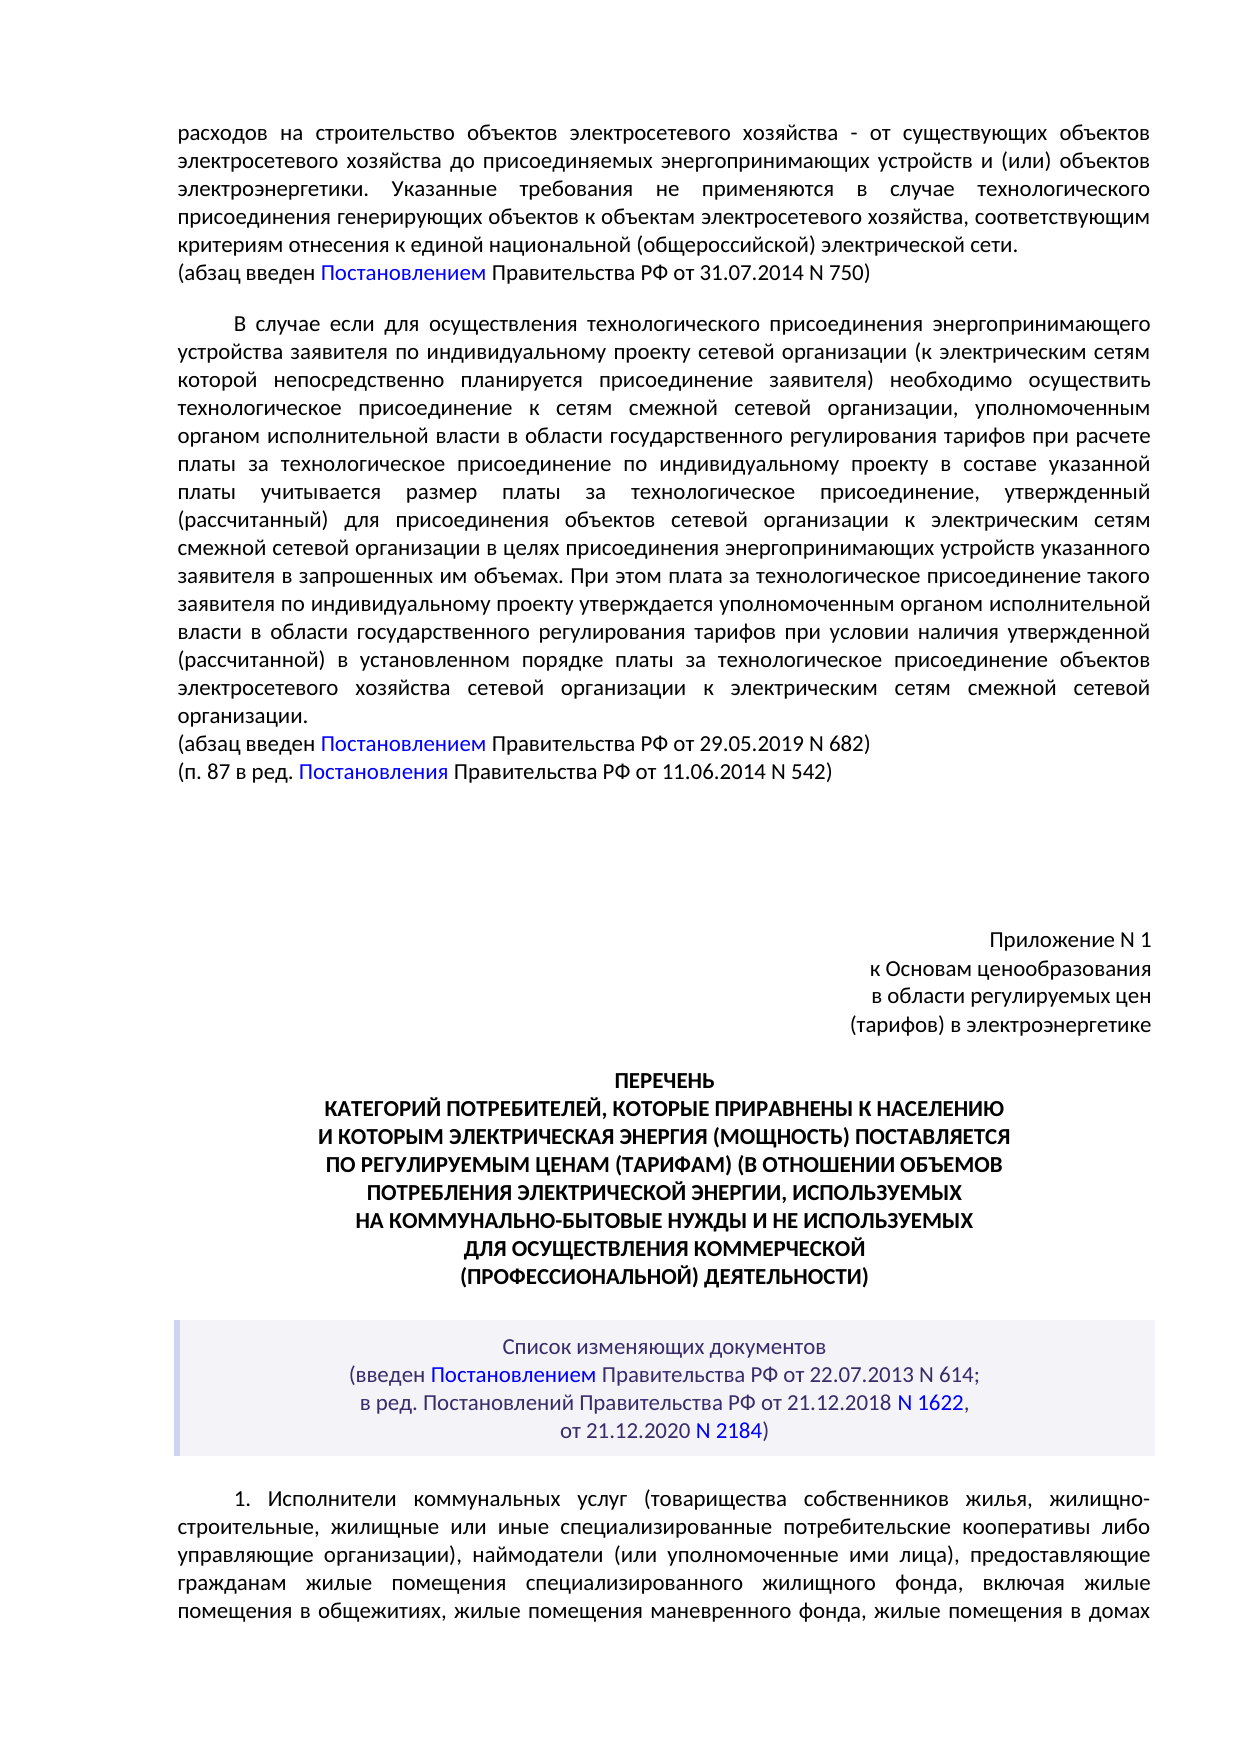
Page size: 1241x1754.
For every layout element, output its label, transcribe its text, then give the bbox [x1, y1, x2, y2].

title ПО РЕГУЛИРУЕМЫМ ЦЕНАМ (ТАРИФАМ) (В ОТНОШЕНИИ ОБЪЕМОВ [177, 1150, 1152, 1178]
title ПОТРЕБЛЕНИЯ ЭЛЕКТРИЧЕСКОЙ ЭНЕРГИИ, ИСПОЛЬЗУЕМЫХ [177, 1178, 1152, 1206]
title (ПРОФЕССИОНАЛЬНОЙ) ДЕЯТЕЛЬНОСТИ) [177, 1262, 1152, 1290]
title И КОТОРЫМ ЭЛЕКТРИЧЕСКАЯ ЭНЕРГИЯ (МОЩНОСТЬ) ПОСТАВЛЯЕТСЯ [177, 1122, 1152, 1150]
text (абзац введен Постановлением Правительства РФ от 29.05.2019 N 682) [177, 729, 1152, 757]
text в области регулируемых цен [177, 982, 1152, 1010]
text (п. 87 в ред. Постановления Правительства РФ от 11.06.2014 N 542) [177, 757, 1152, 786]
title ДЛЯ ОСУЩЕСТВЛЕНИЯ КОММЕРЧЕСКОЙ [177, 1234, 1152, 1262]
text В случае если для осуществления технологического присоединения энергопринимающего устройства заявителя по индивидуальному проекту сетевой организации (к электрическим сетям которой непосредственно планируется присоединение заявителя) необходимо осуществить технологическое присоединение к сетям смежной сетевой организации, уполномоченным органом исполнительной власти в области государственного регулирования тарифов при расчете платы за технологическое присоединение по индивидуальному проекту в составе указанной платы учитывается размер платы за технологическое присоединение, утвержденный (рассчитанный) для присоединения объектов сетевой организации к электрическим сетям смежной сетевой организации в целях присоединения энергопринимающих устройств указанного заявителя в запрошенных им объемах. При этом плата за технологическое присоединение такого заявителя по индивидуальному проекту утверждается уполномоченным органом исполнительной власти в области государственного регулирования тарифов при условии наличия утвержденной (рассчитанной) в установленном порядке платы за технологическое присоединение объектов электросетевого хозяйства сетевой организации к электрическим сетям смежной сетевой организации. [177, 309, 1152, 729]
text (тарифов) в электроэнергетике [177, 1010, 1152, 1038]
text (абзац введен Постановлением Правительства РФ от 31.07.2014 N 750) [177, 258, 1152, 286]
table_header Список изменяющих документов (введен Постановлением Правительства РФ от 22.07.2013 N 614; в ред. Постановлений Правительства РФ от 21.12.2018 N 1622, от 21.12.2020 N 2184) [180, 1320, 1149, 1456]
title ПЕРЕЧЕНЬ [177, 1066, 1152, 1094]
title НА КОММУНАЛЬНО-БЫТОВЫЕ НУЖДЫ И НЕ ИСПОЛЬЗУЕМЫХ [177, 1206, 1152, 1234]
text Приложение N 1 [177, 926, 1152, 954]
text к Основам ценообразования [177, 954, 1152, 982]
title КАТЕГОРИЙ ПОТРЕБИТЕЛЕЙ, КОТОРЫЕ ПРИРАВНЕНЫ К НАСЕЛЕНИЮ [177, 1094, 1152, 1122]
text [177, 1484, 1152, 1624]
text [177, 118, 1152, 258]
